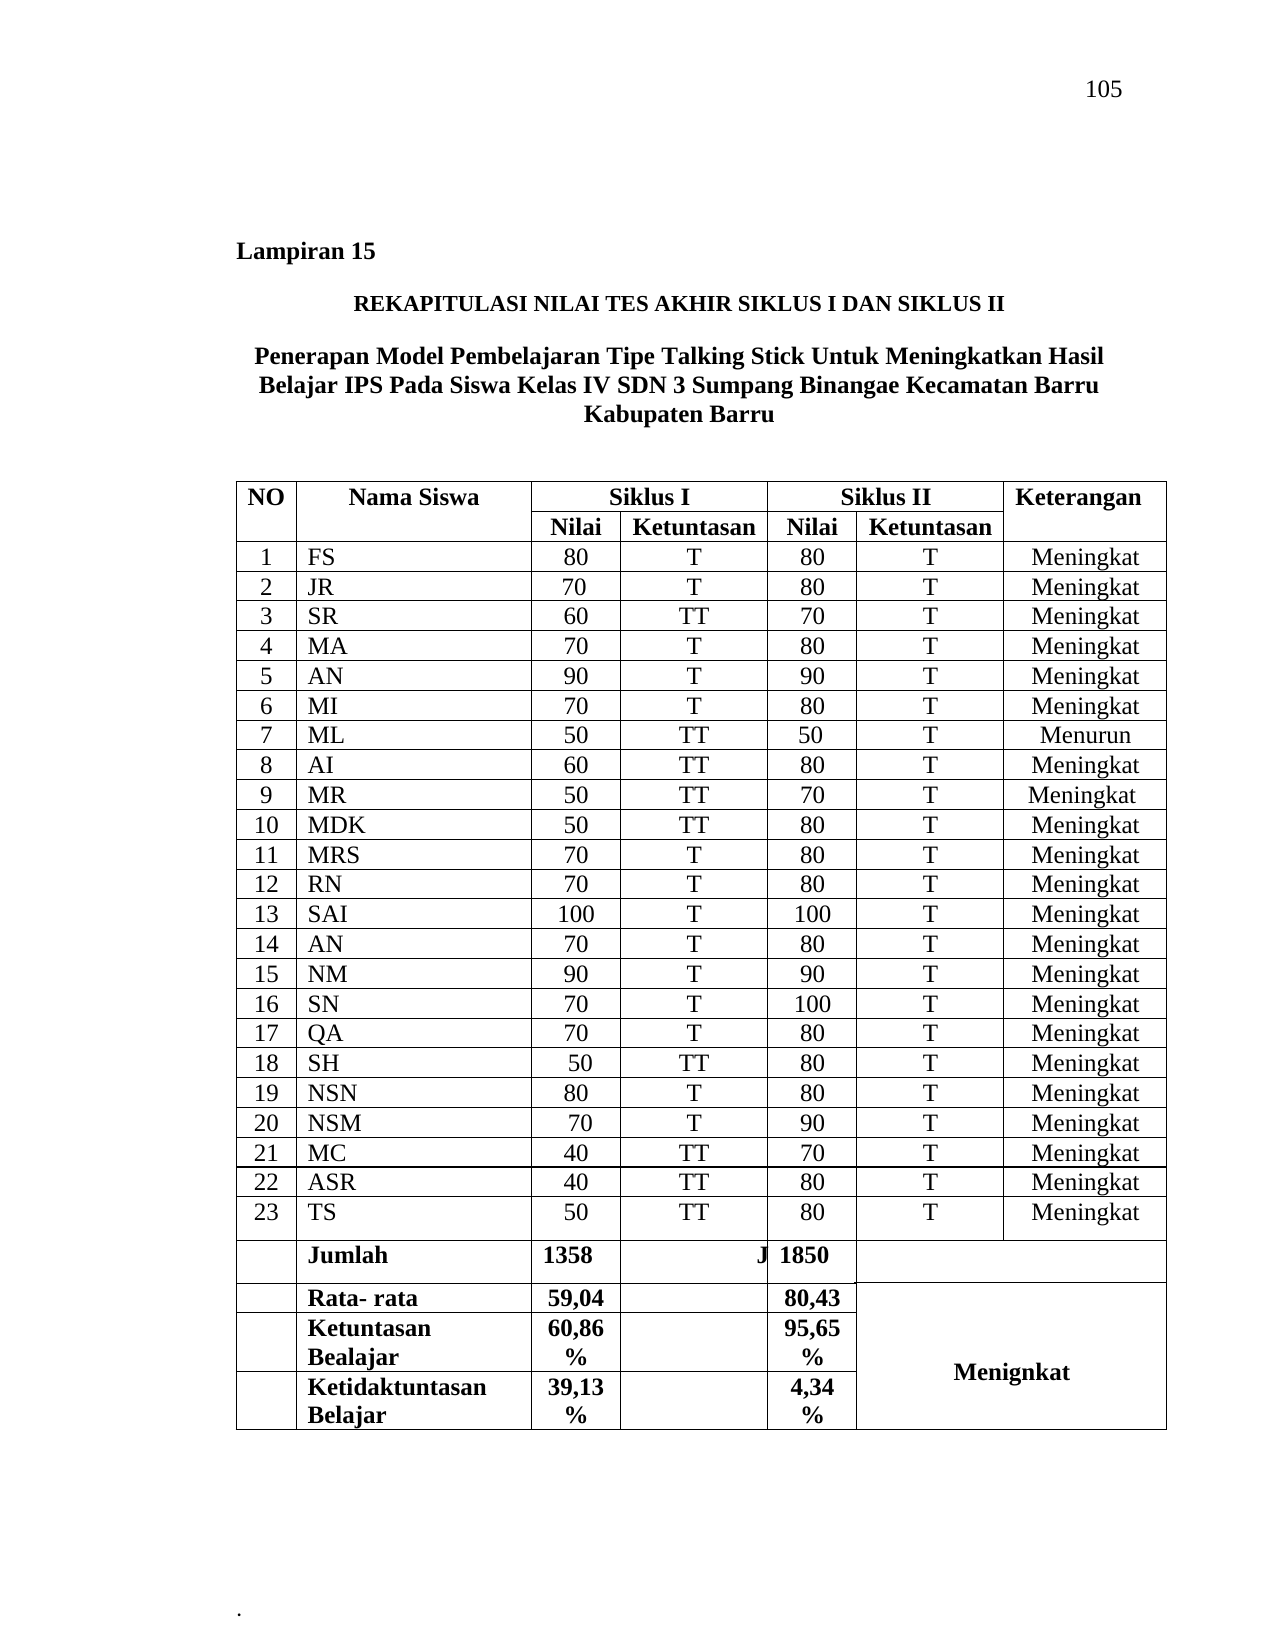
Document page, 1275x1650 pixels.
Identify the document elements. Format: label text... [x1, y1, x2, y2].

table_cell T [621, 542, 767, 571]
table_cell 70 [532, 691, 620, 719]
table_cell NSM [297, 1108, 531, 1137]
table_header Keterangan [1004, 482, 1166, 541]
table_cell T [857, 840, 1003, 868]
table_cell Meningkat [1004, 631, 1166, 660]
table_cell 21 [237, 1138, 296, 1166]
table_cell 80 [768, 840, 856, 868]
table_cell Meningkat [1004, 661, 1166, 690]
table_cell RN [297, 870, 531, 898]
table_cell Ketidaktuntasan Belajar [297, 1372, 531, 1429]
table_cell 50 [532, 810, 620, 839]
table_cell Meningkat [1004, 1108, 1166, 1137]
table_cell AI [297, 750, 531, 779]
table_cell Meningkat [1004, 1048, 1166, 1077]
table_cell 3 [237, 601, 296, 630]
table_cell 70 [532, 572, 620, 600]
table_cell T [857, 899, 1003, 928]
table_cell T [621, 989, 767, 1017]
table_cell SR [297, 601, 531, 630]
table_cell 100 [768, 989, 856, 1017]
table_cell TT [621, 810, 767, 839]
table_cell 2 [237, 572, 296, 600]
table_cell T [621, 959, 767, 988]
table_cell 10 [237, 810, 296, 839]
table_cell TT [621, 750, 767, 779]
table_cell NM [297, 959, 531, 988]
table_cell 80 [768, 810, 856, 839]
table_cell T [857, 1108, 1003, 1137]
table_cell T [857, 989, 1003, 1017]
table_cell Meningkat [1004, 959, 1166, 988]
table_cell 5 [237, 661, 296, 690]
table_cell JR [297, 572, 531, 600]
table_cell AN [297, 929, 531, 958]
table_cell Meningkat [1004, 1168, 1166, 1196]
table_cell 6 [237, 691, 296, 719]
table_cell Meningkat [1004, 899, 1166, 928]
table_cell 70 [532, 1108, 620, 1137]
table_cell Meningkat [1004, 691, 1166, 719]
table_cell Meningkat [1004, 989, 1166, 1017]
table_cell 4,34% [768, 1372, 856, 1429]
table_cell MA [297, 631, 531, 660]
table_cell [237, 1284, 296, 1312]
table_cell T [857, 929, 1003, 958]
table_cell 80 [768, 870, 856, 898]
table_cell SH [297, 1048, 531, 1077]
table_cell 80 [768, 750, 856, 779]
table_cell [237, 1313, 296, 1371]
table_cell 60,86 % [532, 1313, 620, 1371]
table_cell 80 [532, 1078, 620, 1107]
table_cell AN [297, 661, 531, 690]
table_cell 80 [768, 1019, 856, 1047]
table_cell T [857, 631, 1003, 660]
table_cell 7 [237, 721, 296, 749]
table_cell 80 [768, 542, 856, 571]
table_cell 59,04 [532, 1284, 620, 1312]
table_cell Meningkat [1004, 929, 1166, 958]
table_cell 20 [237, 1108, 296, 1137]
table_cell 80 [768, 1048, 856, 1077]
table_cell 17 [237, 1019, 296, 1047]
table_cell 19 [237, 1078, 296, 1107]
text Lampiran 15 [236, 236, 1122, 265]
table_cell SN [297, 989, 531, 1017]
table_cell MI [297, 691, 531, 719]
table_cell 39,13% [532, 1372, 620, 1429]
table_cell MC [297, 1138, 531, 1166]
table_cell Meningkat [1004, 780, 1166, 809]
table_cell 90 [532, 661, 620, 690]
table_cell 80 [768, 929, 856, 958]
table_cell NSN [297, 1078, 531, 1107]
table_cell T [857, 870, 1003, 898]
table_cell 40 [532, 1138, 620, 1166]
table_cell [621, 1313, 767, 1371]
table_cell Ketuntasan Bealajar [297, 1313, 531, 1371]
table_cell QA [297, 1019, 531, 1047]
table_cell 50 [532, 1048, 620, 1077]
table_cell [857, 1241, 1166, 1282]
table_cell [237, 1241, 296, 1282]
table_cell T [621, 929, 767, 958]
table_cell 50 [768, 721, 856, 749]
table_cell Meningkat [1004, 1078, 1166, 1107]
table_cell T [857, 1138, 1003, 1166]
table_cell 50 [532, 780, 620, 809]
table_cell T [857, 1048, 1003, 1077]
table_cell Meningkat [1004, 601, 1166, 630]
table_cell Jumlah [297, 1241, 531, 1282]
table_cell 70 [532, 631, 620, 660]
table_cell FS [297, 542, 531, 571]
table_cell 90 [768, 959, 856, 988]
table_cell 90 [768, 1108, 856, 1137]
table_cell T [857, 721, 1003, 749]
table_cell T [857, 572, 1003, 600]
table_cell 50 [532, 721, 620, 749]
table_cell TT [621, 721, 767, 749]
table_cell TT [621, 1048, 767, 1077]
table_cell T [857, 601, 1003, 630]
table_cell T [621, 661, 767, 690]
table_cell T [621, 899, 767, 928]
table_cell Meningkat [1004, 1138, 1166, 1166]
table_cell T [621, 840, 767, 868]
table_cell T [857, 959, 1003, 988]
table_cell [621, 1372, 767, 1429]
table_cell [857, 1283, 1166, 1312]
table_header NO [237, 482, 296, 541]
table_cell Meningkat [1004, 810, 1166, 839]
table_cell Menurun [1004, 721, 1166, 749]
table_cell T [621, 572, 767, 600]
table_cell Meningkat [1004, 572, 1166, 600]
table_cell 80 [768, 691, 856, 719]
table_cell 60 [532, 601, 620, 630]
table_cell 70 [768, 601, 856, 630]
table_cell Nilai [768, 512, 856, 541]
table_cell 40 [532, 1168, 620, 1196]
table_cell 15 [237, 959, 296, 988]
table_cell Menignkat [857, 1312, 1166, 1429]
table_cell 70 [532, 929, 620, 958]
table_cell 90 [532, 959, 620, 988]
table_cell 80 [768, 631, 856, 660]
table_cell 1358 [532, 1241, 620, 1282]
table_cell [237, 1372, 296, 1429]
table_cell [621, 1284, 767, 1312]
table_cell Ketuntasan [621, 512, 767, 541]
table_header Siklus I [532, 482, 767, 511]
table_cell Meningkat [1004, 750, 1166, 779]
table_cell T [621, 1078, 767, 1107]
table_cell ASR [297, 1168, 531, 1196]
table_cell 16 [237, 989, 296, 1017]
table_cell T [857, 1078, 1003, 1107]
table_cell 12 [237, 870, 296, 898]
table_cell T [857, 542, 1003, 571]
table_cell TT [621, 1138, 767, 1166]
table_cell Meningkat [1004, 1019, 1166, 1047]
table_cell 1 [237, 542, 296, 571]
table_cell 9 [237, 780, 296, 809]
table_cell 1850 [768, 1241, 856, 1282]
table_cell Meningkat [1004, 870, 1166, 898]
text Penerapan Model Pembelajaran Tipe Talking Stick Untuk Meningkatkan Hasil Belajar IPS Pada Siswa Kelas IV SDN 3 Sumpang Binangae Kecamatan Barru Kabupaten Barru [236, 341, 1122, 427]
table_cell MR [297, 780, 531, 809]
table_cell 100 [768, 899, 856, 928]
table_cell 14 [237, 929, 296, 958]
table_cell 95,65 % [768, 1313, 856, 1371]
table_cell 70 [532, 1019, 620, 1047]
table_cell T [857, 810, 1003, 839]
table_cell Rata- rata [297, 1284, 531, 1312]
table_cell 70 [768, 780, 856, 809]
table_cell 60 [532, 750, 620, 779]
table_header Nama Siswa [297, 482, 531, 541]
table_cell 80 [768, 1168, 856, 1196]
table_cell SAI [297, 899, 531, 928]
table_cell 70 [532, 989, 620, 1017]
table_cell T [857, 750, 1003, 779]
table_cell Meningkat [1004, 1197, 1166, 1239]
table_cell T [621, 1019, 767, 1047]
table_cell 13 [237, 899, 296, 928]
table_cell T [857, 780, 1003, 809]
table_cell J [621, 1241, 767, 1282]
table_cell T [621, 1108, 767, 1137]
table_cell Meningkat [1004, 542, 1166, 571]
table_cell 70 [768, 1138, 856, 1166]
table_cell 80 [768, 572, 856, 600]
table_cell Meningkat [1004, 840, 1166, 868]
table_cell 23 [237, 1197, 296, 1239]
table_cell ML [297, 721, 531, 749]
table_header Siklus II [768, 482, 1003, 511]
table_cell 22 [237, 1168, 296, 1196]
table_cell 18 [237, 1048, 296, 1077]
table_cell T [621, 631, 767, 660]
table_cell T [857, 1019, 1003, 1047]
table_cell Ketuntasan [857, 512, 1003, 541]
table_cell 80,43 [768, 1284, 856, 1312]
table_cell 90 [768, 661, 856, 690]
table_cell Nilai [532, 512, 620, 541]
table_cell 70 [532, 870, 620, 898]
table_cell 50 [532, 1197, 620, 1239]
table_cell 100 [532, 899, 620, 928]
table_cell T [857, 661, 1003, 690]
table_cell T [621, 870, 767, 898]
table_cell TT [621, 601, 767, 630]
table_cell 8 [237, 750, 296, 779]
table_cell 80 [532, 542, 620, 571]
text REKAPITULASI NILAI TES AKHIR SIKLUS I DAN SIKLUS II [236, 290, 1122, 316]
table_cell TT [621, 1168, 767, 1196]
table_cell MRS [297, 840, 531, 868]
table_cell T [857, 691, 1003, 719]
table_cell T [621, 691, 767, 719]
table_cell 11 [237, 840, 296, 868]
table_cell TS [297, 1197, 531, 1239]
table_cell 4 [237, 631, 296, 660]
table_cell TT [621, 1197, 767, 1239]
table_cell TT [621, 780, 767, 809]
table_cell T [857, 1197, 1003, 1239]
table_cell 70 [532, 840, 620, 868]
table_cell MDK [297, 810, 531, 839]
table_cell T [857, 1168, 1003, 1196]
table_cell 80 [768, 1078, 856, 1107]
table_cell 80 [768, 1197, 856, 1239]
